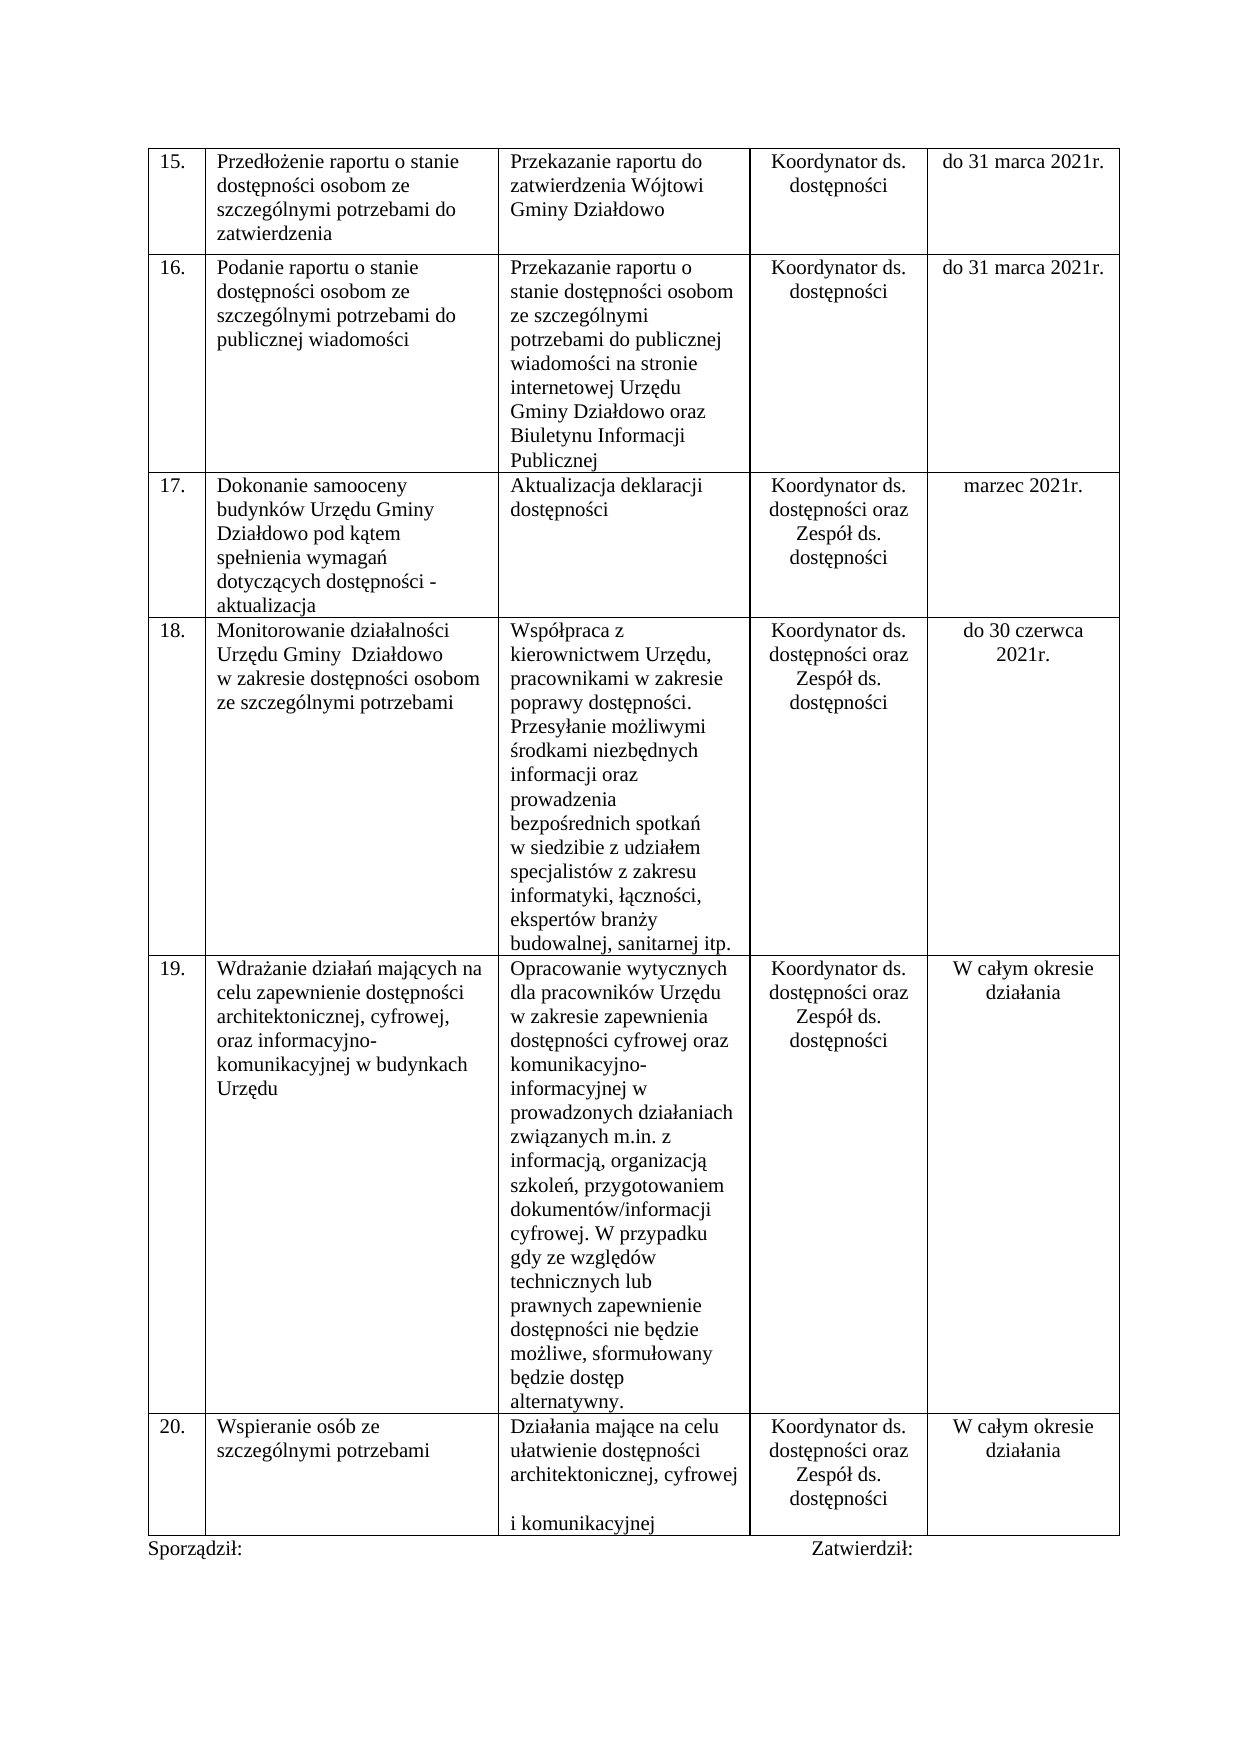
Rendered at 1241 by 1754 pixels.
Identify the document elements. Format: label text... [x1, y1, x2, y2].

table_cell Podanie raportu o stanie dostępności osobom ze szczególnymi potrzebami do publicznej wiadomości [206, 255, 498, 472]
table_cell do 31 marca 2021r. [928, 255, 1119, 472]
table_cell Wdrażanie działań mających na celu zapewnienie dostępności architektonicznej, cyfrowej, oraz informacyjno-komunikacyjnej w budynkach Urzędu [206, 956, 498, 1413]
table_cell 19. [149, 956, 205, 1413]
table_cell Koordynator ds. dostępności [751, 255, 927, 472]
table_cell marzec 2021r. [928, 473, 1119, 617]
table_cell Dokonanie samooceny budynków Urzędu Gminy Działdowo pod kątem spełnienia wymagań dotyczących dostępności - aktualizacja [206, 473, 498, 617]
table_cell Koordynator ds. dostępności oraz Zespół ds. dostępności [751, 956, 927, 1413]
table_cell do 30 czerwca 2021r. [928, 618, 1119, 955]
table_cell 20. [149, 1414, 205, 1534]
table_cell Koordynator ds. dostępności [751, 149, 927, 254]
table_cell do 31 marca 2021r. [928, 149, 1119, 254]
table_cell Przedłożenie raportu o stanie dostępności osobom ze szczególnymi potrzebami do zatwierdzenia [206, 149, 498, 254]
table_cell 18. [149, 618, 205, 955]
table_cell Przekazanie raportu o stanie dostępności osobom ze szczególnymi potrzebami do publicznej wiadomości na stronie internetowej Urzędu Gminy Działdowo oraz Biuletynu Informacji Publicznej [499, 255, 749, 472]
table_cell Działania mające na celu ułatwienie dostępności architektonicznej, cyfrowej i komunikacyjnej [499, 1414, 749, 1534]
table_cell Koordynator ds. dostępności oraz Zespół ds. dostępności [751, 618, 927, 955]
table_cell Koordynator ds. dostępności oraz Zespół ds. dostępności [751, 1414, 927, 1534]
table_cell 15. [149, 149, 205, 254]
table_cell Monitorowanie działalności Urzędu Gminy Działdowo w zakresie dostępności osobom ze szczególnymi potrzebami [206, 618, 498, 955]
table_cell W całym okresie działania [928, 956, 1119, 1413]
table_cell Przekazanie raportu do zatwierdzenia Wójtowi Gminy Działdowo [499, 149, 749, 254]
table_cell 16. [149, 255, 205, 472]
table_cell W całym okresie działania [928, 1414, 1119, 1534]
text Sporządził: Zatwierdził: [148, 1536, 1093, 1559]
table_cell 17. [149, 473, 205, 617]
table_cell Opracowanie wytycznych dla pracowników Urzędu w zakresie zapewnienia dostępności cyfrowej oraz komunikacyjno-informacyjnej w prowadzonych działaniach związanych m.in. z informacją, organizacją szkoleń, przygotowaniem dokumentów/informacji cyfrowej. W przypadku gdy ze względów technicznych lub prawnych zapewnienie dostępności nie będzie możliwe, sformułowany będzie dostęp alternatywny. [499, 956, 749, 1413]
table_cell Wspieranie osób ze szczególnymi potrzebami [206, 1414, 498, 1534]
table_cell Koordynator ds. dostępności oraz Zespół ds. dostępności [751, 473, 927, 617]
table_cell Współpraca z kierownictwem Urzędu, pracownikami w zakresie poprawy dostępności. Przesyłanie możliwymi środkami niezbędnych informacji oraz prowadzenia bezpośrednich spotkań w siedzibie z udziałem specjalistów z zakresu informatyki, łączności, ekspertów branży budowalnej, sanitarnej itp. [499, 618, 749, 955]
table_cell Aktualizacja deklaracji dostępności [499, 473, 749, 617]
